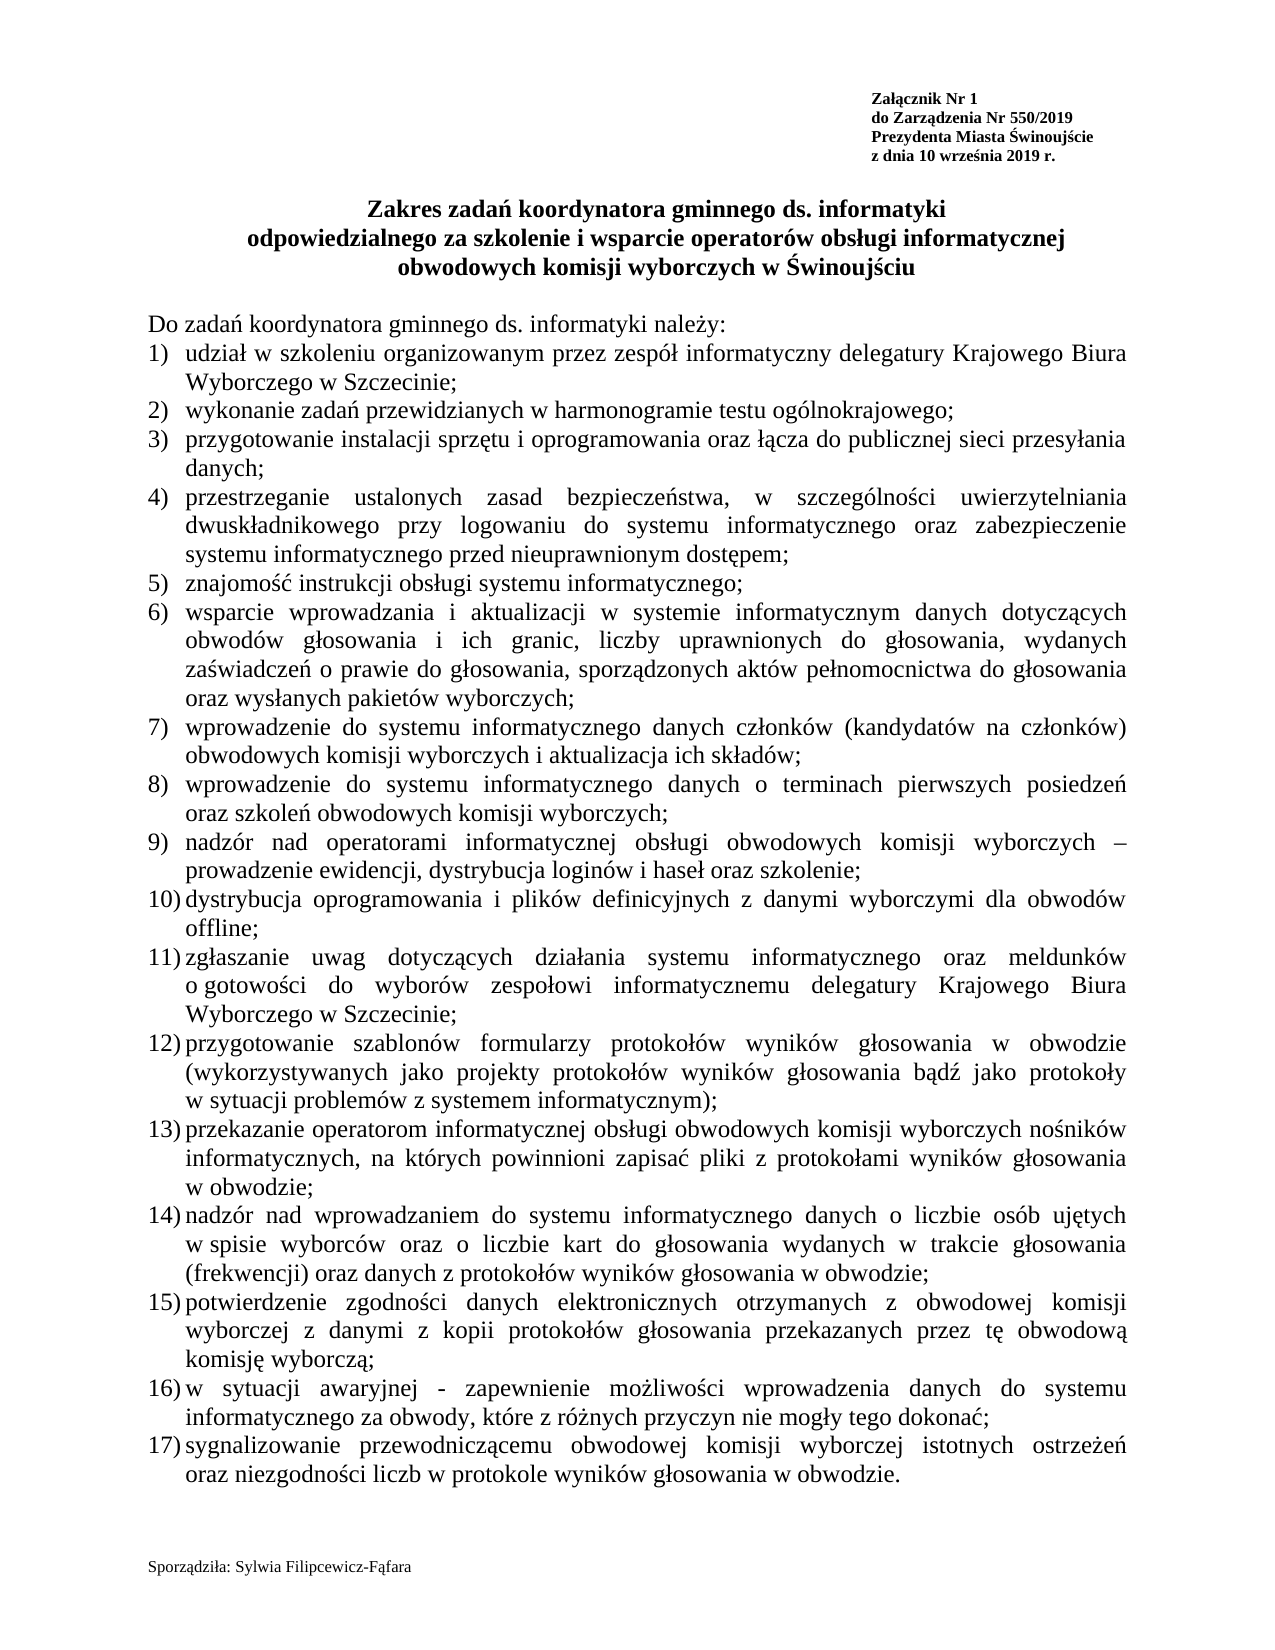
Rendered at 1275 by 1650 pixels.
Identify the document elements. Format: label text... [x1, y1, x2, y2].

list znajomość instrukcji obsługi systemu informatycznego; [148, 568, 1127, 597]
list przygotowanie szablonów formularzy protokołów wyników głosowania w obwodzie (wykorzystywanych jako projekty protokołów wyników głosowania bądź jako protokoły w sytuacji problemów z systemem informatycznym); [148, 1028, 1127, 1114]
list przestrzeganie ustalonych zasad bezpieczeństwa, w szczególności uwierzytelniania dwuskładnikowego przy logowaniu do systemu informatycznego oraz zabezpieczenie systemu informatycznego przed nieuprawnionym dostępem; [148, 482, 1127, 568]
text Załącznik Nr 1 [148, 89, 1127, 108]
list dystrybucja oprogramowania i plików definicyjnych z danymi wyborczymi dla obwodów offline; [148, 884, 1127, 942]
list przygotowanie instalacji sprzętu i oprogramowania oraz łącza do publicznej sieci przesyłania danych; [148, 424, 1127, 482]
list sygnalizowanie przewodniczącemu obwodowej komisji wyborczej istotnych ostrzeżeń oraz niezgodności liczb w protokole wyników głosowania w obwodzie. [148, 1430, 1127, 1488]
text do Zarządzenia Nr 550/2019 [148, 108, 1127, 127]
list przekazanie operatorom informatycznej obsługi obwodowych komisji wyborczych nośników informatycznych, na których powinnioni zapisać pliki z protokołami wyników głosowania w obwodzie; [148, 1114, 1127, 1200]
list potwierdzenie zgodności danych elektronicznych otrzymanych z obwodowej komisji wyborczej z danymi z kopii protokołów głosowania przekazanych przez tę obwodową komisję wyborczą; [148, 1287, 1127, 1373]
list nadzór nad operatorami informatycznej obsługi obwodowych komisji wyborczych –prowadzenie ewidencji, dystrybucja loginów i haseł oraz szkolenie; [148, 827, 1127, 884]
list nadzór nad wprowadzaniem do systemu informatycznego danych o liczbie osób ujętych w spisie wyborców oraz o liczbie kart do głosowania wydanych w trakcie głosowania (frekwencji) oraz danych z protokołów wyników głosowania w obwodzie; [148, 1200, 1127, 1287]
list udział w szkoleniu organizowanym przez zespół informatyczny delegatury Krajowego Biura Wyborczego w Szczecinie; [148, 338, 1127, 395]
list wprowadzenie do systemu informatycznego danych o terminach pierwszych posiedzeń oraz szkoleń obwodowych komisji wyborczych; [148, 769, 1127, 827]
list zgłaszanie uwag dotyczących działania systemu informatycznego oraz meldunków o gotowości do wyborów zespołowi informatycznemu delegatury Krajowego Biura Wyborczego w Szczecinie; [148, 942, 1127, 1028]
text Do zadań koordynatora gminnego ds. informatyki należy: [148, 309, 1127, 338]
text Zakres zadań koordynatora gminnego ds. informatyki odpowiedzialnego za szkolenie i wsparcie operatorów obsługi informatycznej obwodowych komisji wyborczych w Świnoujściu [185, 194, 1127, 280]
list w sytuacji awaryjnej - zapewnienie możliwości wprowadzenia danych do systemu informatycznego za obwody, które z różnych przyczyn nie mogły tego dokonać; [148, 1373, 1127, 1430]
list wsparcie wprowadzania i aktualizacji w systemie informatycznym danych dotyczących obwodów głosowania i ich granic, liczby uprawnionych do głosowania, wydanych zaświadczeń o prawie do głosowania, sporządzonych aktów pełnomocnictwa do głosowania oraz wysłanych pakietów wyborczych; [148, 597, 1127, 712]
text z dnia 10 września 2019 r. [148, 146, 1127, 165]
list wprowadzenie do systemu informatycznego danych członków (kandydatów na członków) obwodowych komisji wyborczych i aktualizacja ich składów; [148, 712, 1127, 769]
list wykonanie zadań przewidzianych w harmonogramie testu ogólnokrajowego; [148, 395, 1127, 424]
text Prezydenta Miasta Świnoujście [148, 127, 1127, 146]
